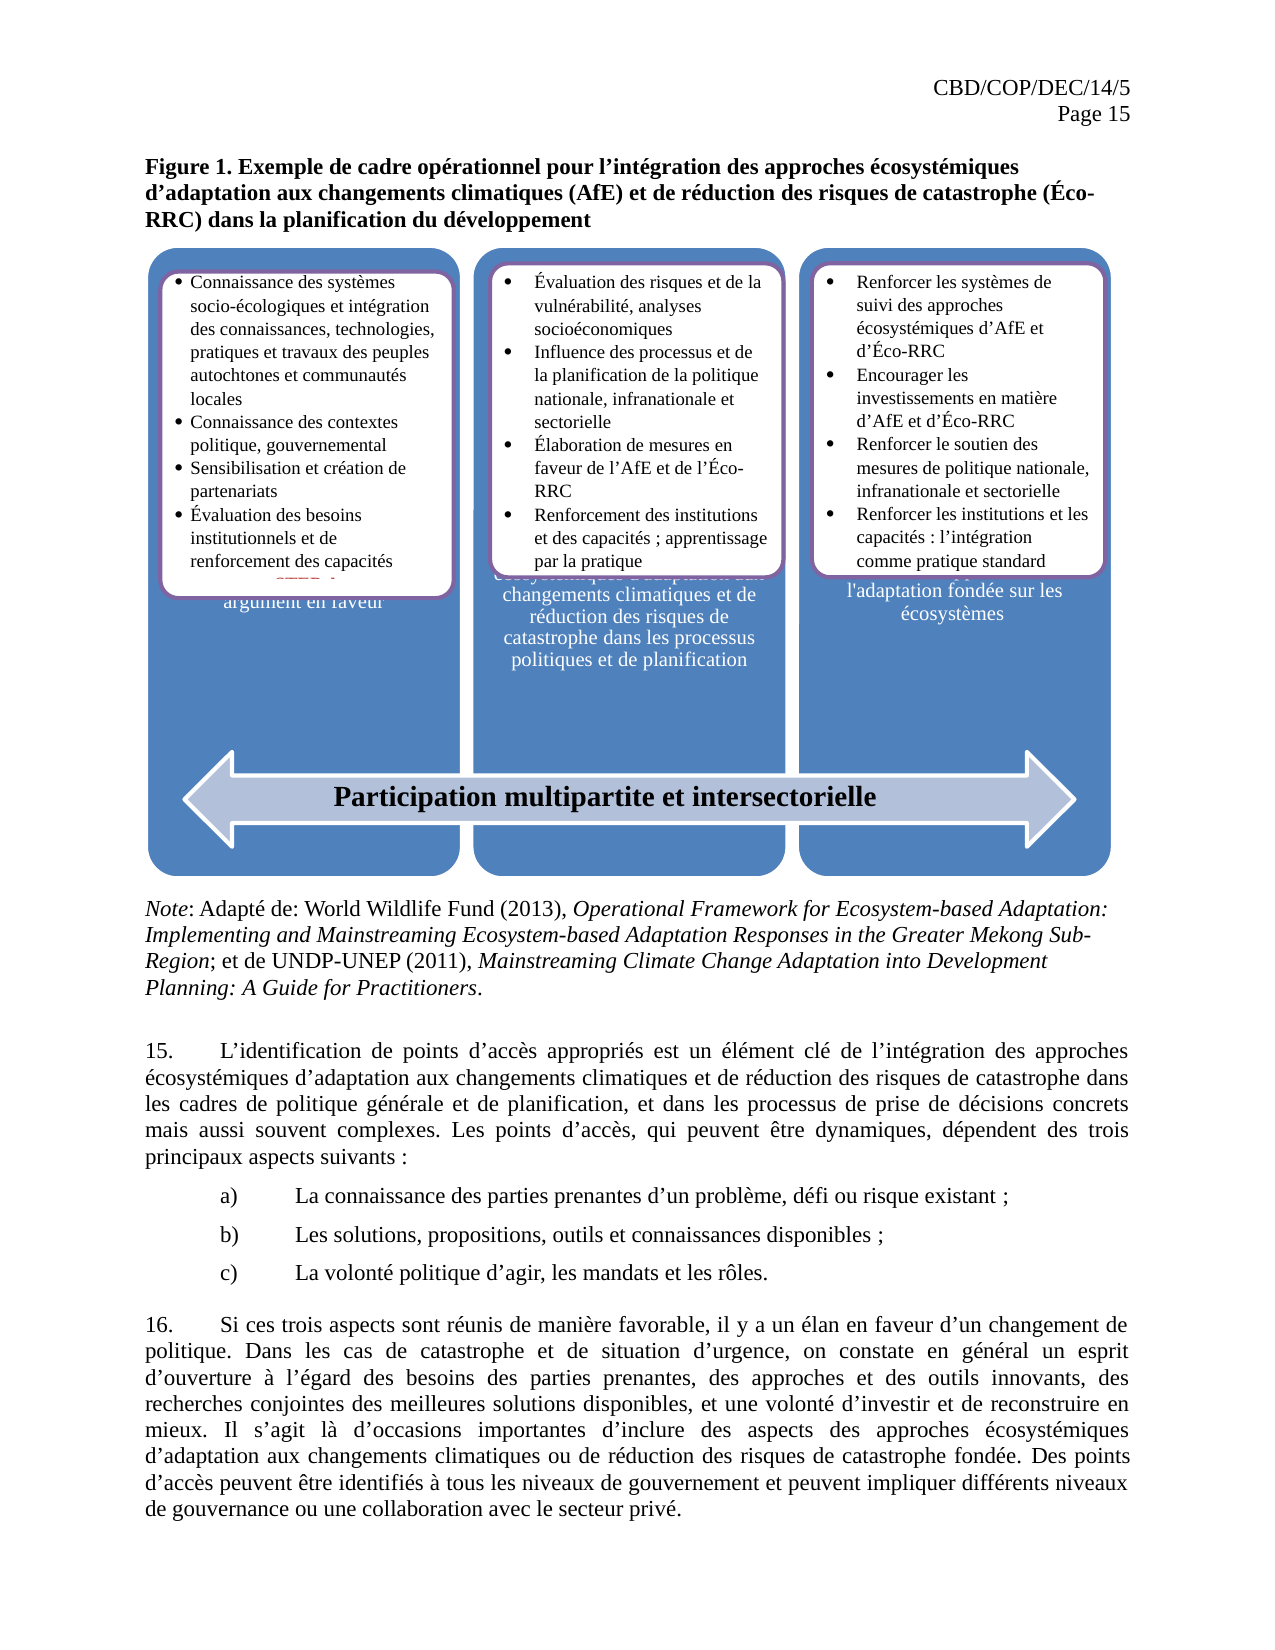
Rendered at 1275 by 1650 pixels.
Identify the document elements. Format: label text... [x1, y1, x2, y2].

text Figure 1. Exemple de cadre opérationnel pour l’intégration des approches écosystémiques d’adaptation aux changements climatiques (AfE) et de réduction des risques de catastrophe (Éco-RRC) dans la planification du développement [145, 153, 1130, 232]
text Note: Adapté de: World Wildlife Fund (2013), Operational Framework for Ecosystem-based Adaptation: Implementing and Mainstreaming Ecosystem-based Adaptation Responses in the Greater Mekong Sub-Region; et de UNDP-UNEP (2011), Mainstreaming Climate Change Adaptation into Development Planning: A Guide for Practitioners. [145, 894, 1130, 1000]
list Si ces trois aspects sont réunis de manière favorable, il y a un élan en faveur d’un changement de politique. Dans les cas de catastrophe et de situation d’urgence, on constate en général un esprit d’ouverture à l’égard des besoins des parties prenantes, des approches et des outils innovants, des recherches conjointes des meilleures solutions disponibles, et une volonté d’investir et de reconstruire en mieux. Il s’agit là d’occasions importantes d’inclure des aspects des approches écosystémiques d’adaptation aux changements climatiques ou de réduction des risques de catastrophe fondée. Des points d’accès peuvent être identifiés à tous les niveaux de gouvernement et peuvent impliquer différents niveaux de gouvernance ou une collaboration avec le secteur privé. [145, 1311, 1130, 1522]
list La volonté politique d’agir, les mandats et les rôles. [145, 1259, 1130, 1286]
list L’identification de points d’accès appropriés est un élément clé de l’intégration des approches écosystémiques d’adaptation aux changements climatiques et de réduction des risques de catastrophe dans les cadres de politique générale et de planification, et dans les processus de prise de décisions concrets mais aussi souvent complexes. Les points d’accès, qui peuvent être dynamiques, dépendent des trois principaux aspects suivants : [145, 1037, 1130, 1169]
list Les solutions, propositions, outils et connaissances disponibles ; [145, 1221, 1130, 1247]
list La connaissance des parties prenantes d’un problème, défi ou risque existant ; [145, 1182, 1130, 1208]
